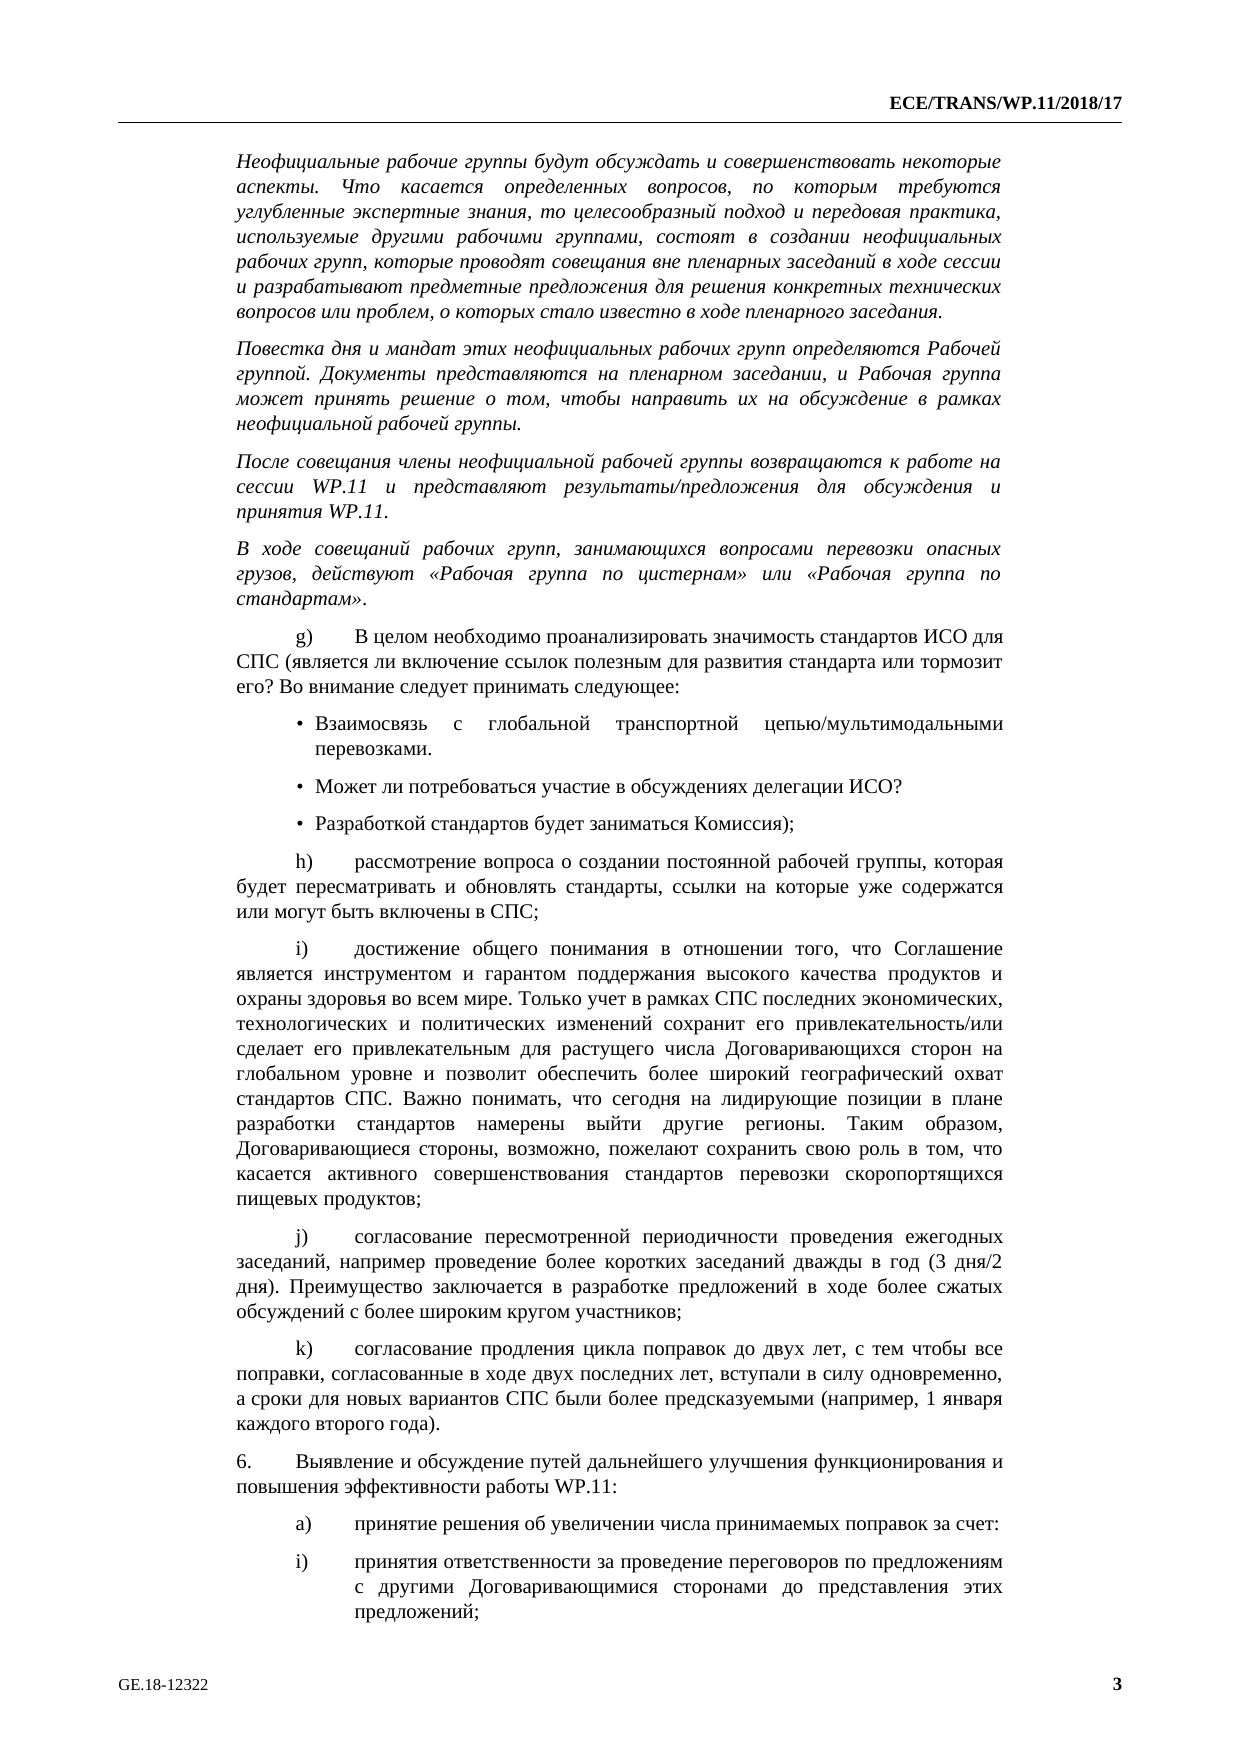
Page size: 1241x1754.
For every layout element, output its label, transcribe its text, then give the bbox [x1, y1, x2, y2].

list • Разработкой стандартов будет заниматься Комиссия); [295, 810, 1004, 835]
text 6. Выявление и обсуждение путей дальнейшего улучшения функционирования и повышения эффективности работы WP.11: [236, 1448, 1004, 1498]
text Неофициальные рабочие группы будут обсуждать и совершенствовать некоторые аспекты. Что касается определенных вопросов, по которым требуются углубленные экспертные знания, то целесообразный подход и передовая практика, используемые другими рабочими группами, состоят в создании неофициальных рабочих групп, которые проводят совещания вне пленарных заседаний в ходе сессии и разрабатывают предметные предложения для решения конкретных технических вопросов или проблем, о которых стало известно в ходе пленарного заседания. [236, 148, 1004, 323]
text h) рассмотрение вопроса о создании постоянной рабочей группы, которая будет пересматривать и обновлять стандарты, ссылки на которые уже содержатся или могут быть включены в СПС; [236, 848, 1004, 923]
text k) согласование продления цикла поправок до двух лет, с тем чтобы все поправки, согласованные в ходе двух последних лет, вступали в силу одновременно, а сроки для новых вариантов СПС были более предсказуемыми (например, 1 января каждого второго года). [236, 1335, 1004, 1435]
text После совещания члены неофициальной рабочей группы возвращаются к работе на сессии WP.11 и представляют результаты/предложения для обсуждения и принятия WP.11. [236, 448, 1004, 523]
text В ходе совещаний рабочих групп, занимающихся вопросами перевозки опасных грузов, действуют «Рабочая группа по цистернам» или «Рабочая группа по стандартам». [236, 535, 1004, 610]
text Повестка дня и мандат этих неофициальных рабочих групп определяются Рабочей группой. Документы представляются на пленарном заседании, и Рабочая группа может принять решение о том, чтобы направить их на обсуждение в рамках неофициальной рабочей группы. [236, 335, 1004, 435]
list • Может ли потребоваться участие в обсуждениях делегации ИСО? [295, 773, 1004, 798]
text j) согласование пересмотренной периодичности проведения ежегодных заседаний, например проведение более коротких заседаний дважды в год (3 дня/2 дня). Преимущество заключается в разработке предложений в ходе более сжатых обсуждений с более широким кругом участников; [236, 1223, 1004, 1323]
text i) достижение общего понимания в отношении того, что Соглашение является инструментом и гарантом поддержания высокого качества продуктов и охраны здоровья во всем мире. Только учет в рамках СПС последних экономических, технологических и политических изменений сохранит его привлекательность/или сделает его привлекательным для растущего числа Договаривающихся сторон на глобальном уровне и позволит обеспечить более широкий географический охват стандартов СПС. Важно понимать, что сегодня на лидирующие позиции в плане разработки стандартов намерены выйти другие регионы. Таким образом, Договаривающиеся стороны, возможно, пожелают сохранить свою роль в том, что касается активного совершенствования стандартов перевозки скоропортящихся пищевых продуктов; [236, 935, 1004, 1210]
text i) принятия ответственности за проведение переговоров по предложениям с другими Договаривающимися сторонами до представления этих предложений; [295, 1548, 1004, 1623]
text g) В целом необходимо проанализировать значимость стандартов ИСО для СПС (является ли включение ссылок полезным для развития стандарта или тормозит его? Во внимание следует принимать следующее: [236, 623, 1004, 698]
text a) принятие решения об увеличении числа принимаемых поправок за счет: [236, 1510, 1004, 1535]
list • Взаимосвязь с глобальной транспортной цепью/мультимодальными перевозками. [296, 710, 1004, 760]
